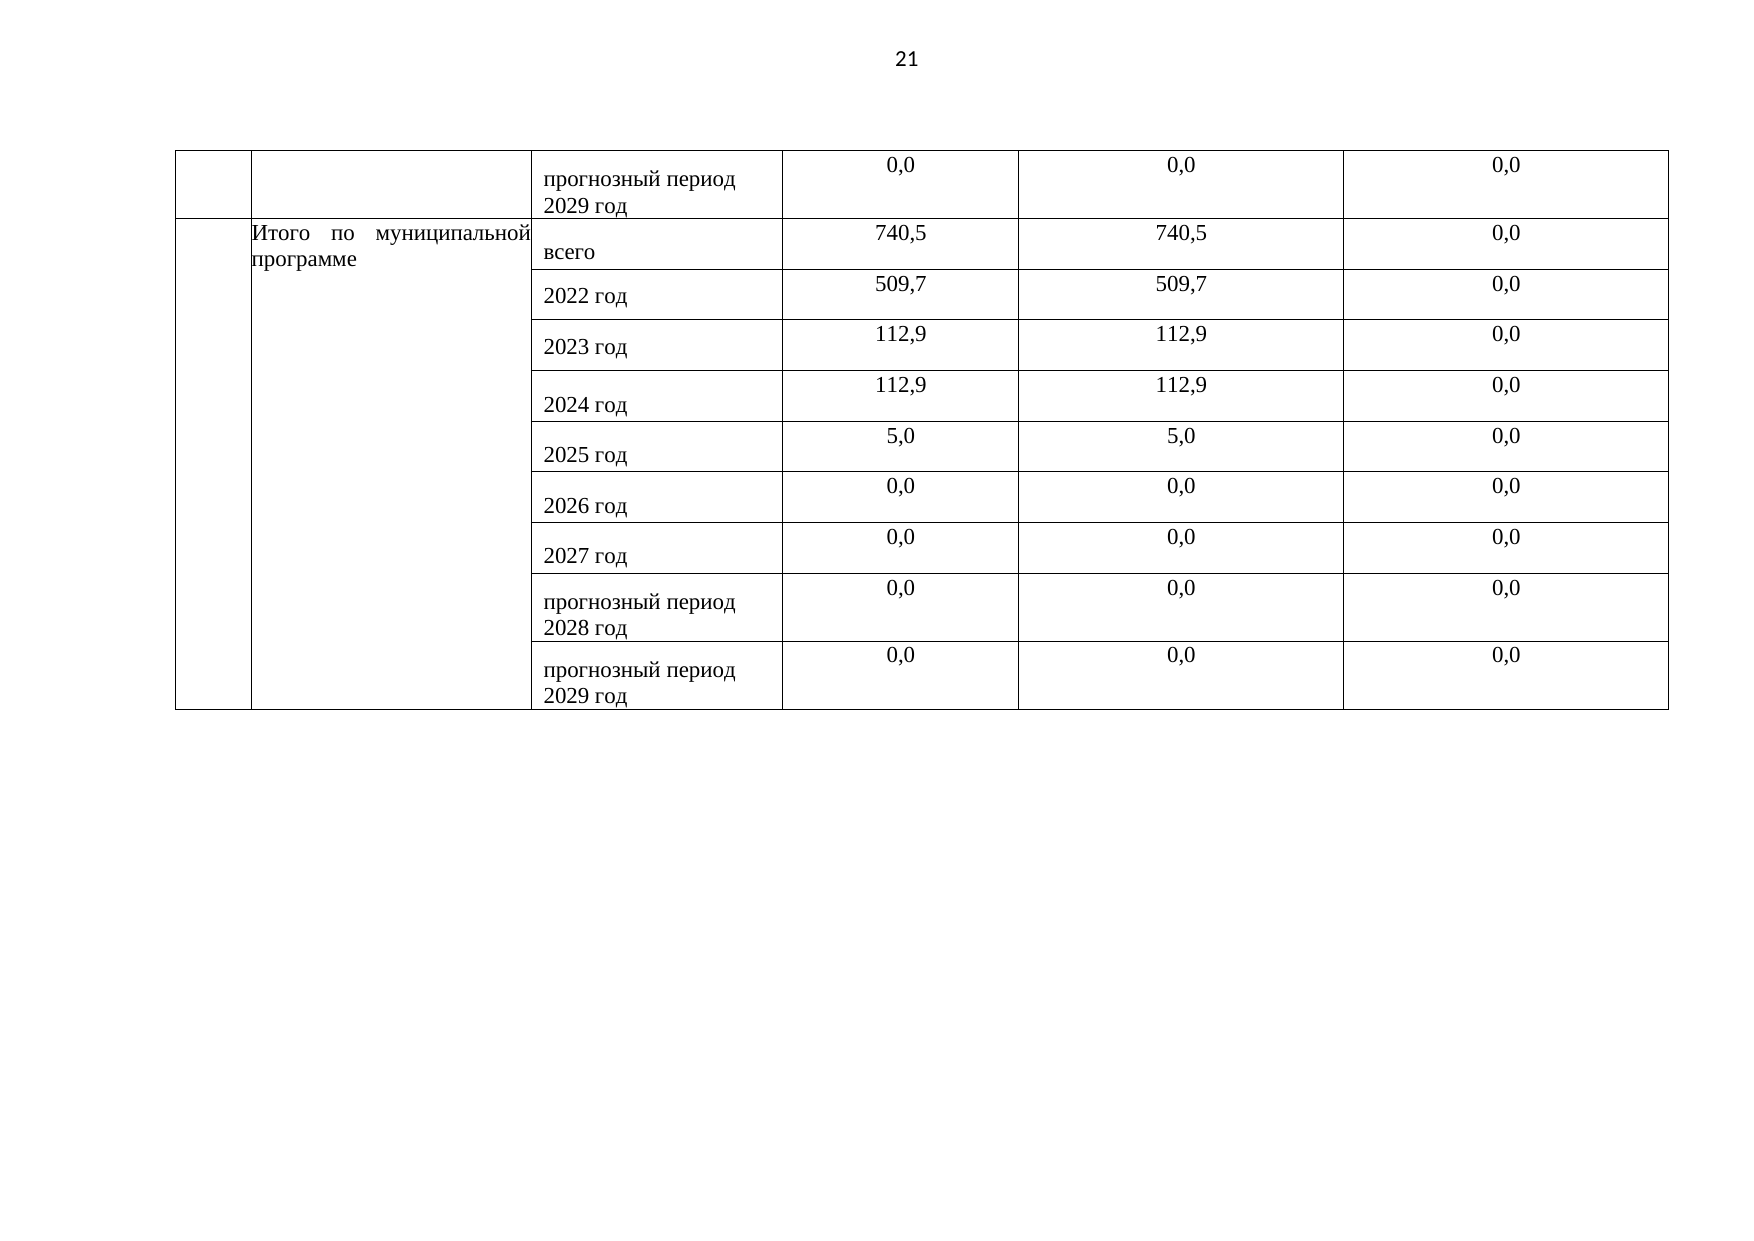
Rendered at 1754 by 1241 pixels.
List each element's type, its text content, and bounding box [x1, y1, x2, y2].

table_cell 0,0 [783, 642, 1018, 708]
table_cell прогнозный период 2029 год [532, 151, 782, 218]
table_cell [176, 219, 251, 708]
table_cell 2022 год [532, 270, 782, 319]
table_cell 5,0 [783, 422, 1018, 471]
table_cell 0,0 [1344, 523, 1668, 572]
table_cell 0,0 [783, 523, 1018, 572]
table_cell 509,7 [1019, 270, 1343, 319]
table_cell 0,0 [1019, 472, 1343, 522]
table_cell 5,0 [1019, 422, 1343, 471]
table_cell прогнозный период 2028 год [532, 574, 782, 641]
table_cell 112,9 [1019, 371, 1343, 421]
table_cell 112,9 [783, 371, 1018, 421]
table_cell 0,0 [1019, 642, 1343, 708]
table_cell 740,5 [783, 219, 1018, 269]
table_cell 0,0 [1344, 320, 1668, 370]
table_cell 0,0 [1019, 151, 1343, 218]
table_cell прогнозный период 2029 год [532, 642, 782, 708]
table_cell 0,0 [783, 151, 1018, 218]
table_cell 0,0 [1344, 371, 1668, 421]
table_cell 2026 год [532, 472, 782, 522]
table_cell 0,0 [1344, 219, 1668, 269]
table_cell 0,0 [1019, 574, 1343, 641]
table_cell 2027 год [532, 523, 782, 572]
table_cell 2024 год [532, 371, 782, 421]
table_cell 0,0 [1344, 472, 1668, 522]
table_cell 2023 год [532, 320, 782, 370]
table_cell 0,0 [1344, 642, 1668, 708]
table_cell 740,5 [1019, 219, 1343, 269]
table_cell 0,0 [783, 472, 1018, 522]
table_cell 2025 год [532, 422, 782, 471]
table_cell 0,0 [1019, 523, 1343, 572]
table_cell всего [532, 219, 782, 269]
table_cell 0,0 [1344, 574, 1668, 641]
table_cell 0,0 [1344, 270, 1668, 319]
table_cell 112,9 [1019, 320, 1343, 370]
table_cell Итого по муниципальной программе [252, 219, 531, 708]
table_cell 0,0 [1344, 422, 1668, 471]
table_cell 0,0 [1344, 151, 1668, 218]
table_cell 509,7 [783, 270, 1018, 319]
table_cell 0,0 [783, 574, 1018, 641]
table_cell 112,9 [783, 320, 1018, 370]
